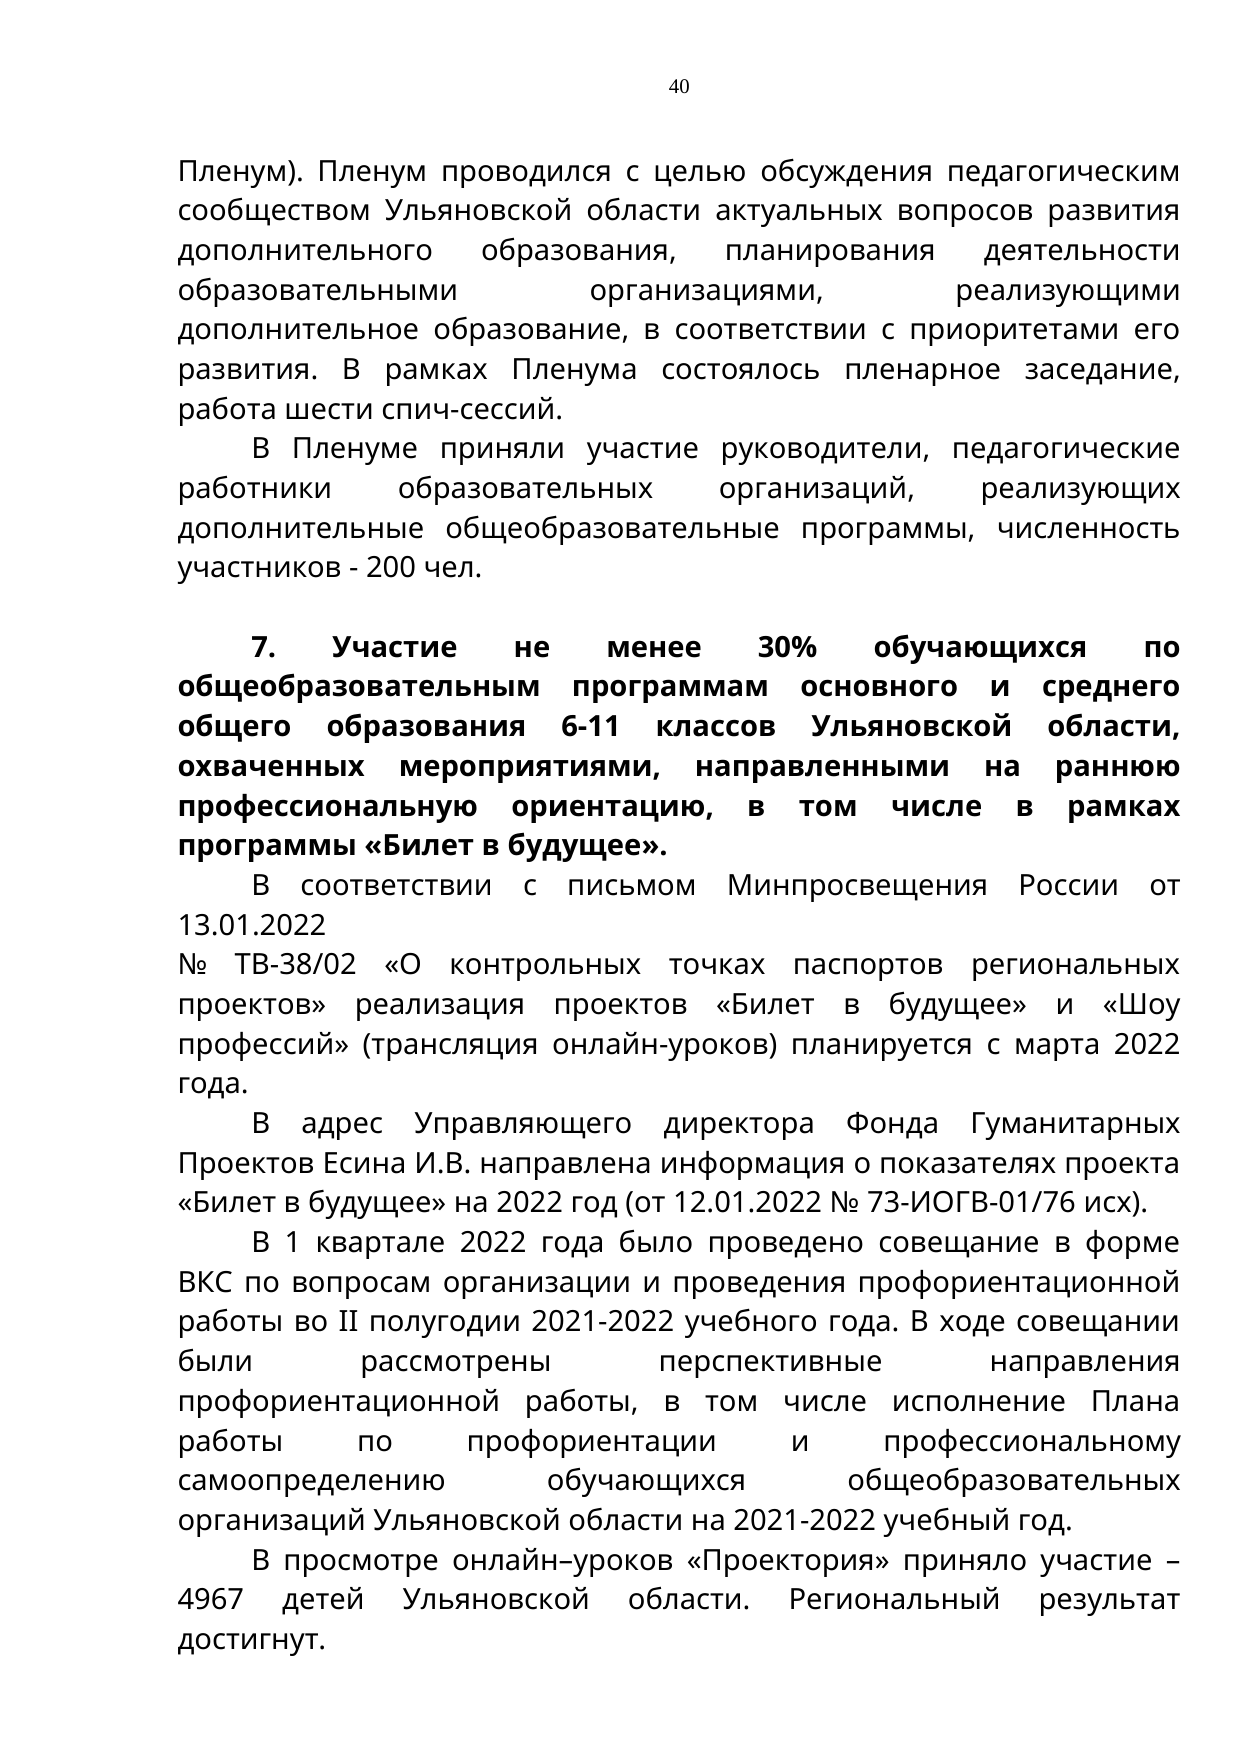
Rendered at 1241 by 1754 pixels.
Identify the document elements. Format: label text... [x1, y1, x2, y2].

text В Пленуме приняли участие руководители, педагогические работники образовательных организаций, реализующих дополнительные общеобразовательные программы, численность участников - 200 чел. [177, 428, 1181, 586]
text В соответствии с письмом Минпросвещения России от 13.01.2022 № ТВ-38/02 «О контрольных точках паспортов региональных проектов» реализация проектов «Билет в будущее» и «Шоу профессий» (трансляция онлайн-уроков) планируется с марта 2022 года. [177, 864, 1181, 1102]
text В адрес Управляющего директора Фонда Гуманитарных Проектов Есина И.В. направлена информация о показателях проекта «Билет в будущее» на 2022 год (от 12.01.2022 № 73-ИОГВ-01/76 исх). [177, 1102, 1181, 1221]
text 7. Участие не менее 30% обучающихся по общеобразовательным программам основного и среднего общего образования 6-11 классов Ульяновской области, охваченных мероприятиями, направленными на раннюю профессиональную ориентацию, в том числе в рамках программы «Билет в будущее». [177, 626, 1181, 864]
text В просмотре онлайн–уроков «Проектория» приняло участие – 4967 детей Ульяновской области. Региональный результат достигнут. [177, 1539, 1181, 1658]
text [177, 150, 1181, 428]
text В 1 квартале 2022 года было проведено совещание в форме ВКС по вопросам организации и проведения профориентационной работы во II полугодии 2021-2022 учебного года. В ходе совещании были рассмотрены перспективные направления профориентационной работы, в том числе исполнение Плана работы по профориентации и профессиональному самоопределению обучающихся общеобразовательных организаций Ульяновской области на 2021-2022 учебный год. [177, 1221, 1181, 1539]
